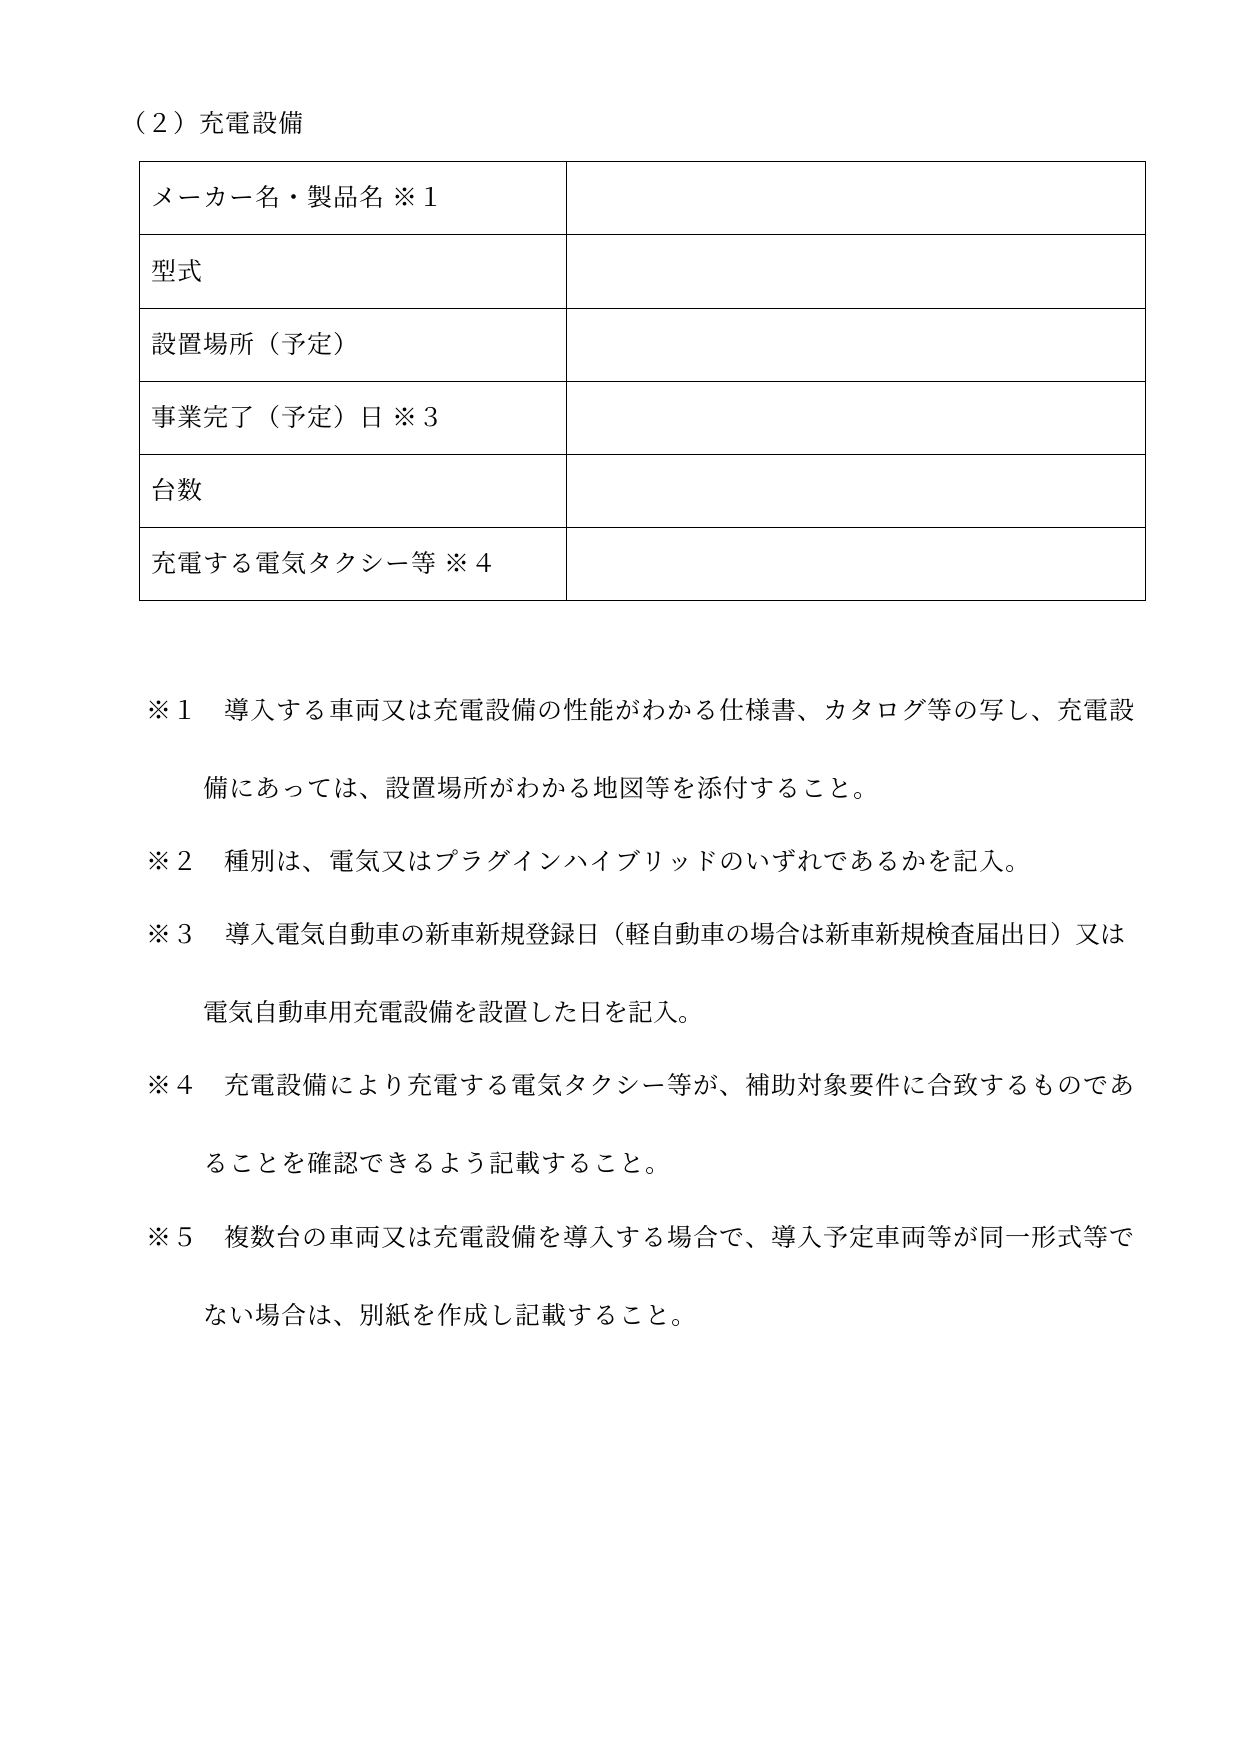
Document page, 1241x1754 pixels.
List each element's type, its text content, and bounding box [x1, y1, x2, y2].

table_cell [567, 382, 1145, 454]
text ※４ 充電設備により充電する電気タクシー等が、補助対象要件に合致するものであることを確認できるよう記載すること。 [94, 1050, 1146, 1196]
table_cell [567, 528, 1145, 600]
text ※５ 複数台の車両又は充電設備を導入する場合で、導入予定車両等が同一形式等でない場合は、別紙を作成し記載すること。 [94, 1201, 1146, 1347]
text ※３ 導入電気自動車の新車新規登録日（軽自動車の場合は新車新規検査届出日）又は電気自動車用充電設備を設置した日を記入。 [94, 899, 1146, 1045]
table_cell [567, 455, 1145, 527]
table_cell 型式 [140, 235, 566, 307]
table_cell 充電する電気タクシー等 ※４ [140, 528, 566, 600]
table_cell 設置場所（予定） [140, 309, 566, 381]
table_cell 事業完了（予定）日 ※３ [140, 382, 566, 454]
table_header メーカー名・製品名 ※１ [140, 162, 566, 234]
table_cell [567, 309, 1145, 381]
text （２）充電設備 [94, 88, 1146, 156]
table_header [567, 162, 1145, 234]
text ※１ 導入する車両又は充電設備の性能がわかる仕様書、カタログ等の写し、充電設備にあっては、設置場所がわかる地図等を添付すること。 [94, 674, 1146, 820]
text ※２ 種別は、電気又はプラグインハイブリッドのいずれであるかを記入。 [94, 826, 1146, 893]
table_cell 台数 [140, 455, 566, 527]
table_cell [567, 235, 1145, 307]
